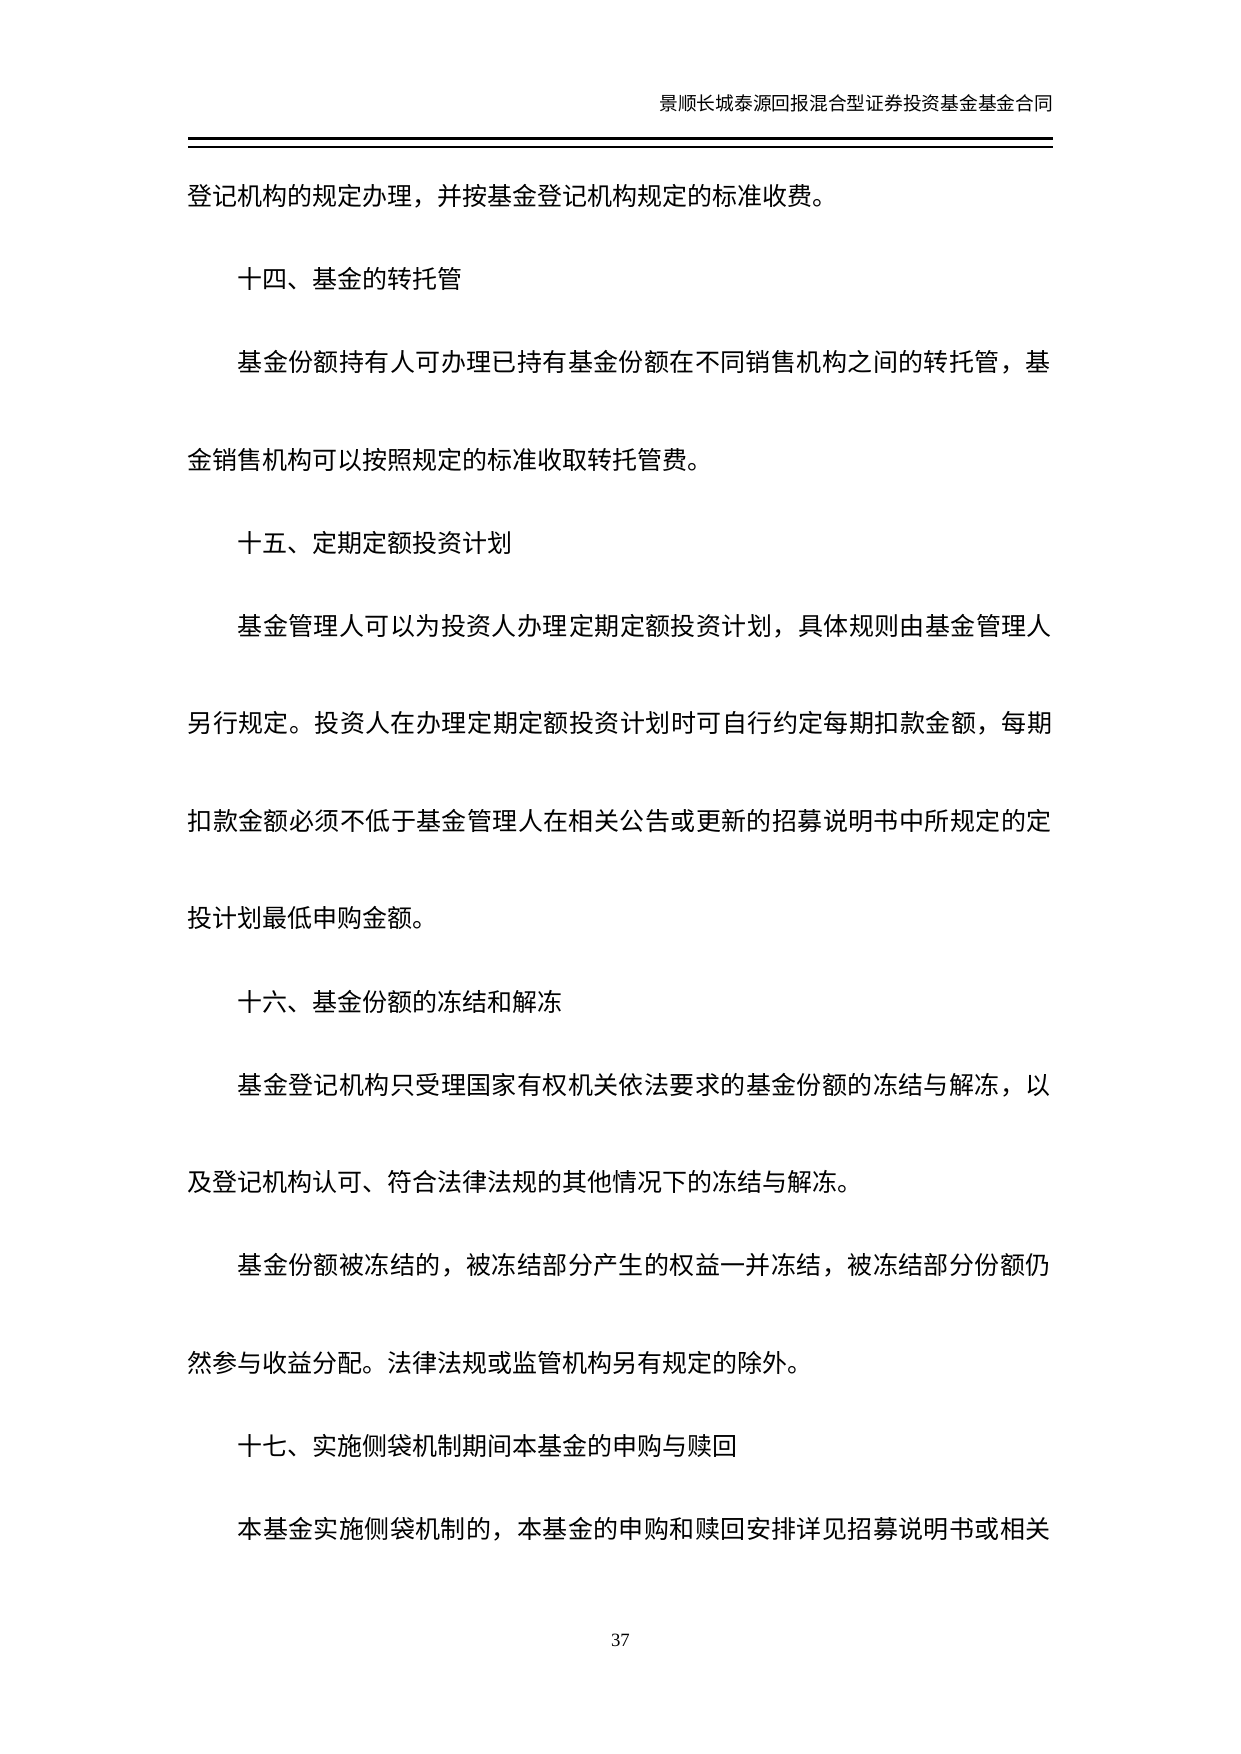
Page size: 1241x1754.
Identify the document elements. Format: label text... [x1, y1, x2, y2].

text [187, 162, 1053, 227]
text 基金份额被冻结的，被冻结部分产生的权益一并冻结，被冻结部分份额仍然参与收益分配。法律法规或监管机构另有规定的除外。 [187, 1231, 1053, 1394]
text 十五、定期定额投资计划 [187, 509, 1053, 574]
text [187, 1495, 1053, 1560]
text 基金管理人可以为投资人办理定期定额投资计划，具体规则由基金管理人另行规定。投资人在办理定期定额投资计划时可自行约定每期扣款金额，每期扣款金额必须不低于基金管理人在相关公告或更新的招募说明书中所规定的定投计划最低申购金额。 [187, 592, 1053, 949]
text 十四、基金的转托管 [187, 245, 1053, 310]
text 十六、基金份额的冻结和解冻 [187, 968, 1053, 1033]
text 十七、实施侧袋机制期间本基金的申购与赎回 [187, 1412, 1053, 1477]
text 基金登记机构只受理国家有权机关依法要求的基金份额的冻结与解冻，以及登记机构认可、符合法律法规的其他情况下的冻结与解冻。 [187, 1051, 1053, 1213]
text 基金份额持有人可办理已持有基金份额在不同销售机构之间的转托管，基金销售机构可以按照规定的标准收取转托管费。 [187, 328, 1053, 491]
